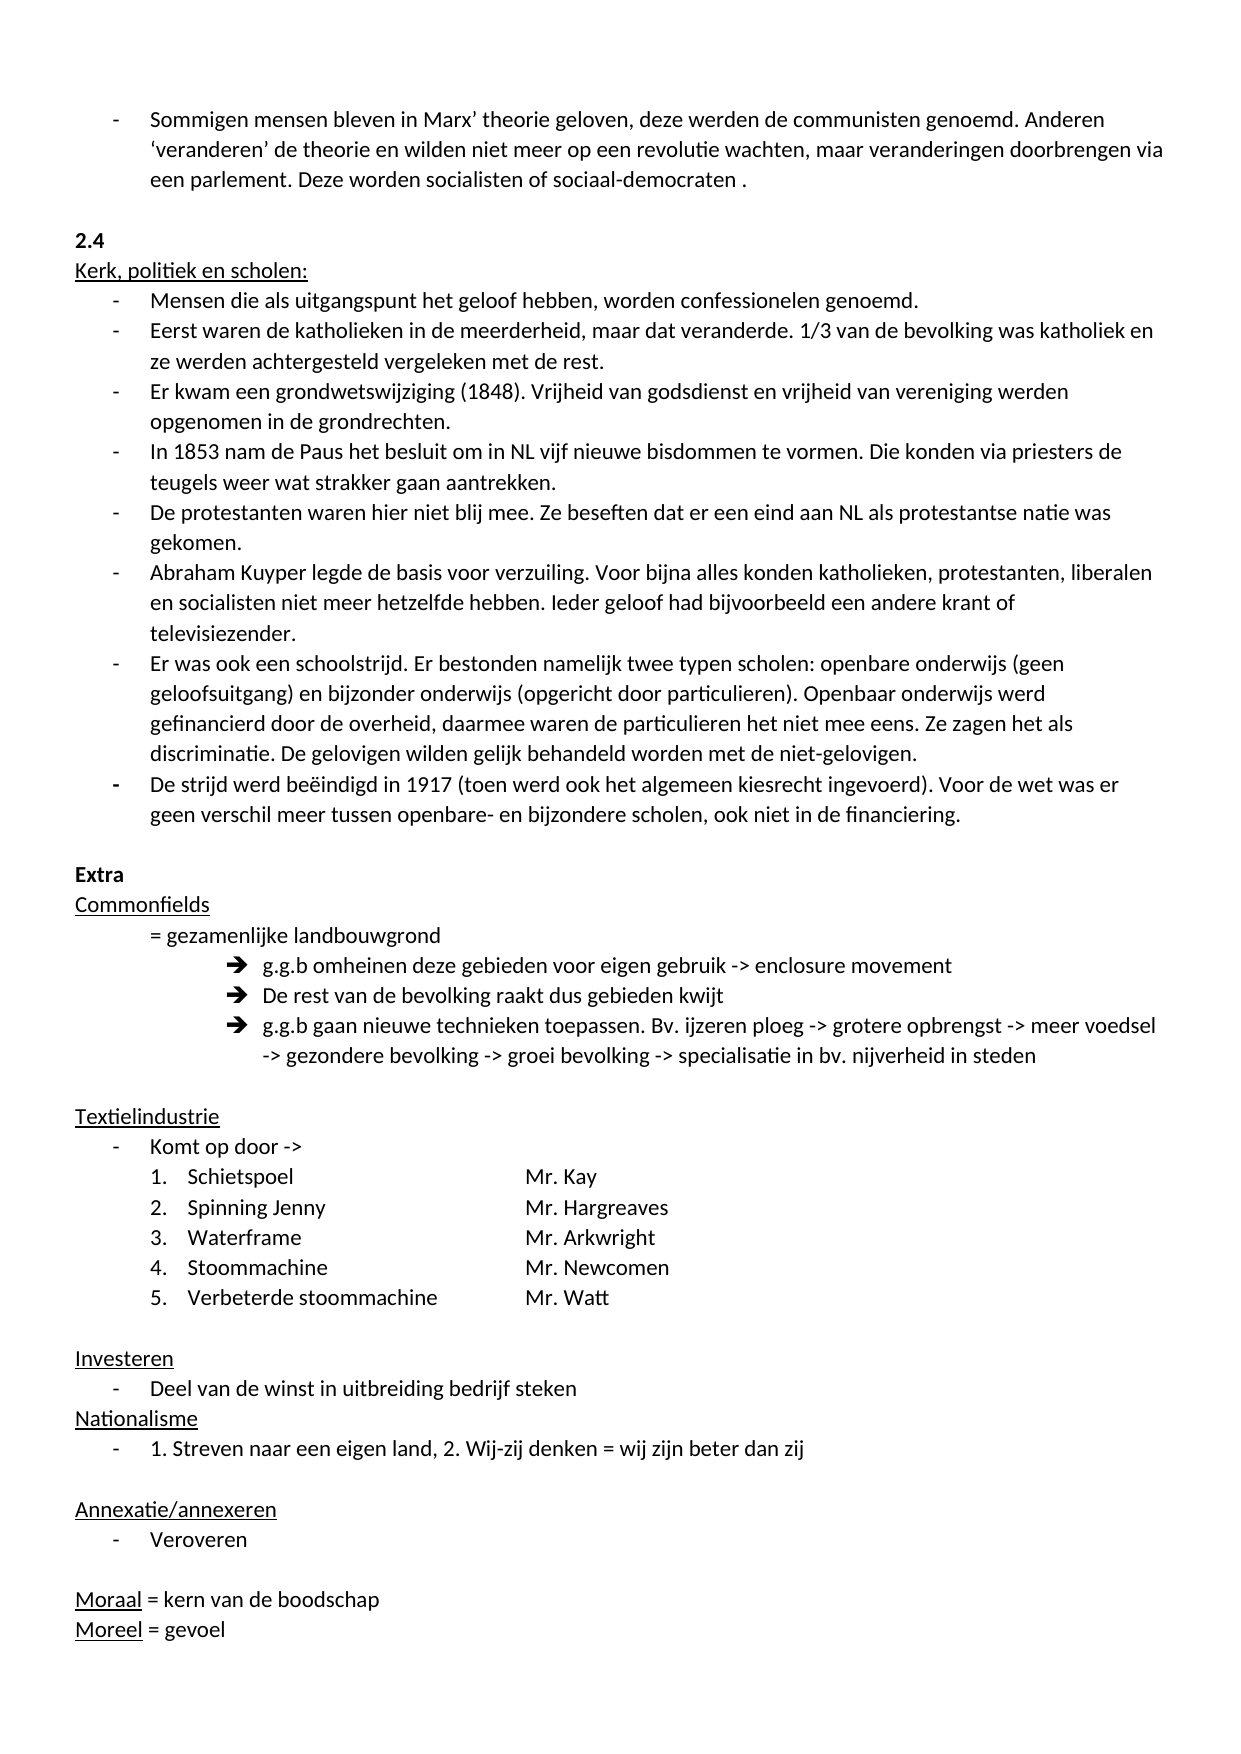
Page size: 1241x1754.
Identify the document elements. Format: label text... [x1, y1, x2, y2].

list Er was ook een schoolstrijd. Er bestonden namelijk twee typen scholen: openbare onderwijs (geen geloofsuitgang) en bijzonder onderwijs (opgericht door particulieren). Openbaar onderwijs werd gefinancierd door de overheid, daarmee waren de particulieren het niet mee eens. Ze zagen het als discriminatie. De gelovigen wilden gelijk behandeld worden met de niet-gelovigen. [112, 649, 1165, 768]
list Stoommachine Mr. Newcomen [150, 1253, 1165, 1281]
list Er kwam een grondwetswijziging (1848). Vrijheid van godsdienst en vrijheid van vereniging werden opgenomen in de grondrechten. [112, 377, 1165, 435]
text Moraal = kern van de boodschap [75, 1585, 1165, 1613]
list Veroveren [112, 1525, 1165, 1553]
text Annexatie/annexeren [75, 1495, 1165, 1523]
list Abraham Kuyper legde de basis voor verzuiling. Voor bijna alles konden katholieken, protestanten, liberalen en socialisten niet meer hetzelfde hebben. Ieder geloof had bijvoorbeeld een andere krant of televisiezender. [112, 558, 1165, 647]
list De rest van de bevolking raakt dus gebieden kwijt [225, 981, 1165, 1009]
list Spinning Jenny Mr. Hargreaves [150, 1193, 1165, 1221]
list Komt op door -> [112, 1132, 1165, 1160]
list g.g.b omheinen deze gebieden voor eigen gebruik -> enclosure movement [225, 951, 1165, 979]
text Nationalisme [75, 1404, 1165, 1432]
list Schietspoel Mr. Kay [150, 1162, 1165, 1191]
text Commonfields [75, 891, 1165, 919]
list In 1853 nam de Paus het besluit om in NL vijf nieuwe bisdommen te vormen. Die konden via priesters de teugels weer wat strakker gaan aantrekken. [112, 437, 1165, 496]
list Waterframe Mr. Arkwright [150, 1223, 1165, 1251]
list Eerst waren de katholieken in de meerderheid, maar dat veranderde. 1/3 van de bevolking was katholiek en ze werden achtergesteld vergeleken met de rest. [112, 317, 1165, 375]
list g.g.b gaan nieuwe technieken toepassen. Bv. ijzeren ploeg -> grotere opbrengst -> meer voedsel -> gezondere bevolking -> groei bevolking -> specialisatie in bv. nijverheid in steden [225, 1011, 1165, 1070]
text Textielindustrie [75, 1102, 1165, 1130]
text Extra [75, 860, 1165, 888]
text Investeren [75, 1344, 1165, 1372]
list Verbeterde stoommachine Mr. Watt [150, 1283, 1165, 1311]
text Moreel = gevoel [75, 1616, 1165, 1644]
text = gezamenlijke landbouwgrond [75, 921, 1165, 949]
list De strijd werd beëindigd in 1917 (toen werd ook het algemeen kiesrecht ingevoerd). Voor de wet was er geen verschil meer tussen openbare- en bijzondere scholen, ook niet in de financiering. [112, 770, 1165, 828]
list Sommigen mensen bleven in Marx’ theorie geloven, deze werden de communisten genoemd. Anderen ‘veranderen’ de theorie en wilden niet meer op een revolutie wachten, maar veranderingen doorbrengen via een parlement. Deze worden socialisten of sociaal-democraten . [112, 105, 1165, 194]
text Kerk, politiek en scholen: [75, 256, 1165, 284]
list De protestanten waren hier niet blij mee. Ze beseften dat er een eind aan NL als protestantse natie was gekomen. [112, 498, 1165, 556]
list Mensen die als uitgangspunt het geloof hebben, worden confessionelen genoemd. [112, 286, 1165, 314]
list 1. Streven naar een eigen land, 2. Wij-zij denken = wij zijn beter dan zij [112, 1434, 1165, 1462]
text 2.4 [75, 226, 1165, 254]
list Deel van de winst in uitbreiding bedrijf steken [112, 1374, 1165, 1402]
